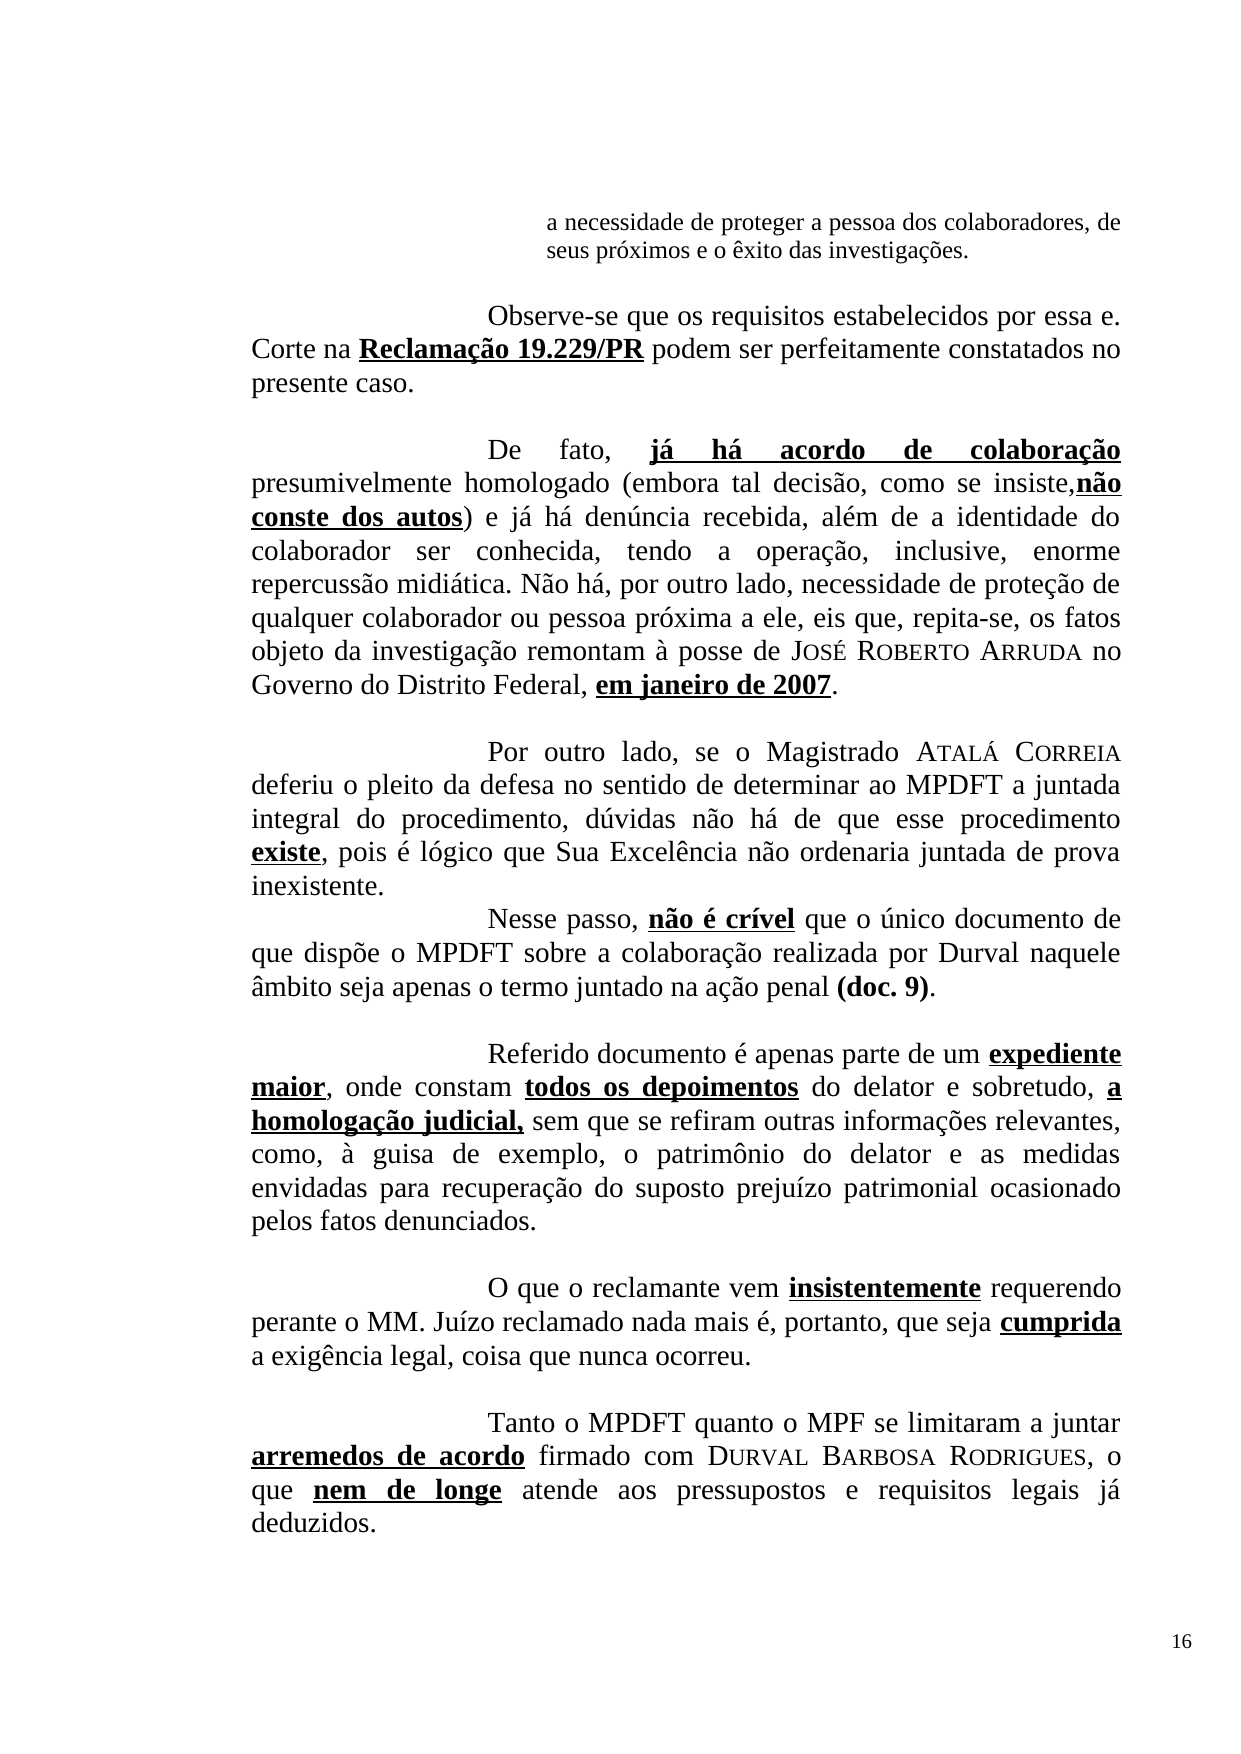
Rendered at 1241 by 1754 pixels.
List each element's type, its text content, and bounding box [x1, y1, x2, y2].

text O que o reclamante vem insistentemente requerendo perante o MM. Juízo reclamado nada mais é, portanto, que seja cumprida a exigência legal, coisa que nunca ocorreu. [251, 1271, 1121, 1371]
text Tanto o MPDFT quanto o MPF se limitaram a juntar arremedos de acordo firmado com Durval Barbosa Rodrigues, o que nem de longe atende aos pressupostos e requisitos legais já deduzidos. [251, 1405, 1121, 1539]
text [546, 207, 1121, 264]
text Por outro lado, se o Magistrado Atalá Correia deferiu o pleito da defesa no sentido de determinar ao MPDFT a juntada integral do procedimento, dúvidas não há de que esse procedimento existe, pois é lógico que Sua Excelência não ordenaria juntada de prova inexistente. [251, 734, 1121, 902]
text De fato, já há acordo de colaboração presumivelmente homologado (embora tal decisão, como se insiste,não conste dos autos) e já há denúncia recebida, além de a identidade do colaborador ser conhecida, tendo a operação, inclusive, enorme repercussão midiática. Não há, por outro lado, necessidade de proteção de qualquer colaborador ou pessoa próxima a ele, eis que, repita-se, os fatos objeto da investigação remontam à posse de José Roberto Arruda no Governo do Distrito Federal, em janeiro de 2007. [251, 432, 1121, 700]
text Nesse passo, não é crível que o único documento de que dispõe o MPDFT sobre a colaboração realizada por Durval naquele âmbito seja apenas o termo juntado na ação penal (doc. 9). [251, 902, 1121, 1002]
text Observe-se que os requisitos estabelecidos por essa e. Corte na Reclamação 19.229/PR podem ser perfeitamente constatados no presente caso. [251, 298, 1121, 398]
text Referido documento é apenas parte de um expediente maior, onde constam todos os depoimentos do delator e sobretudo, a homologação judicial, sem que se refiram outras informações relevantes, como, à guisa de exemplo, o patrimônio do delator e as medidas envidadas para recuperação do suposto prejuízo patrimonial ocasionado pelos fatos denunciados. [251, 1036, 1121, 1237]
